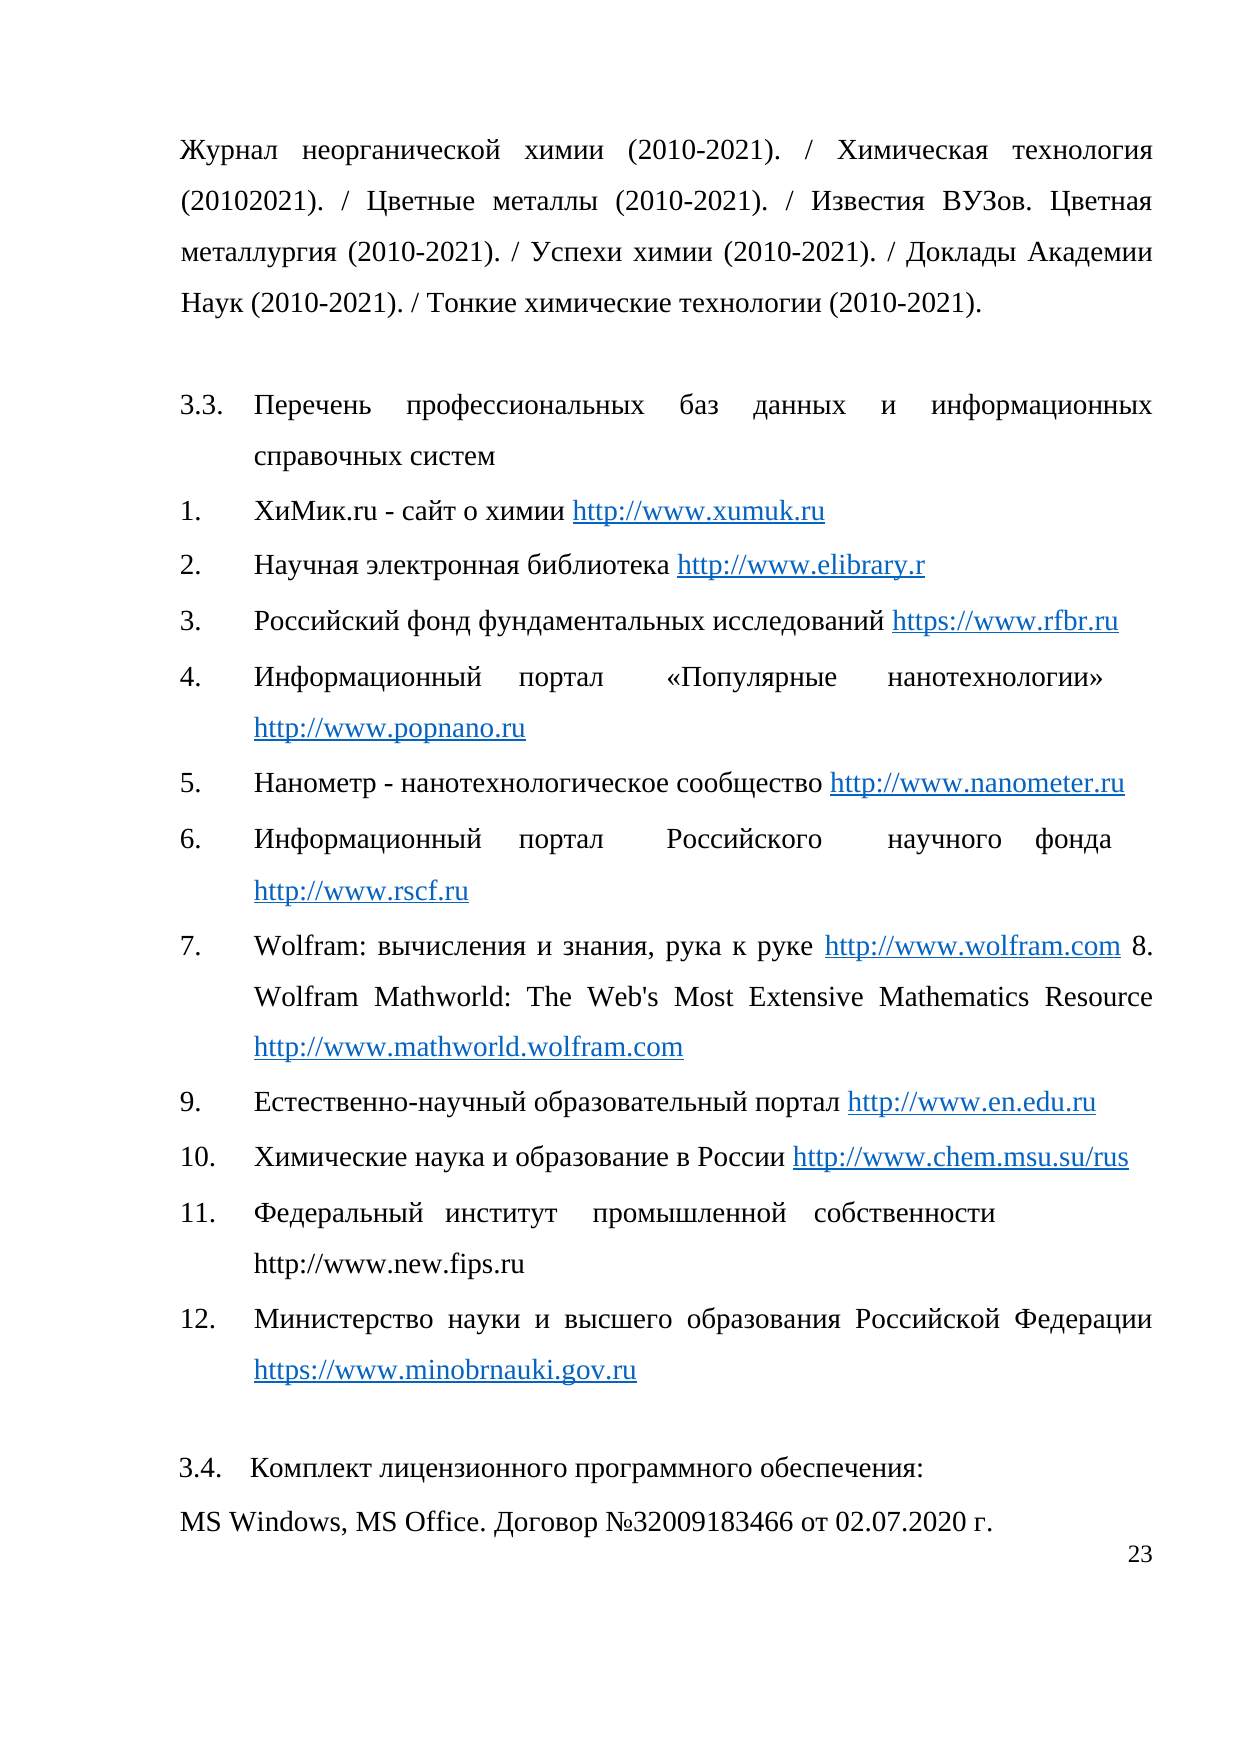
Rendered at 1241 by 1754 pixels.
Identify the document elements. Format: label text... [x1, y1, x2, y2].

list Российский фонд фундаментальных исследований https://www.rfbr.ru [179, 603, 1153, 636]
text Журнал неорганической химии (2010-2021). / Химическая технология (20102021). / Цветные металлы (2010-2021). / Известия ВУЗов. Цветная металлургия (2010-2021). / Успехи химии (2010-2021). / Доклады Академии Наук (2010-2021). / Тонкие химические технологии (2010-2021). [179, 132, 1153, 319]
list Перечень профессиональных баз данных и информационных справочных систем [179, 387, 1153, 472]
list Научная электронная библиотека http://www.elibrary.r [179, 547, 1153, 581]
text MS Windows, MS Office. Договор №32009183466 от 02.07.2020 г. [179, 1504, 1153, 1538]
list Нанометр - нанотехнологическое сообщество http://www.nanometer.ru [179, 765, 1153, 799]
list Министерство науки и высшего образования Российской Федерации https://www.minobrnauki.gov.ru [179, 1301, 1153, 1386]
list Химические наука и образование в России http://www.chem.msu.su/rus [179, 1139, 1153, 1172]
list Информационный портал «Популярные нанотехнологии» http://www.popnano.ru [179, 659, 1153, 744]
list Естественно-научный образовательный портал http://www.en.edu.ru [179, 1084, 1153, 1118]
list Федеральный институт промышленной собственности http://www.new.fips.ru [179, 1195, 1153, 1280]
list Информационный портал Российского научного фонда http://www.rscf.ru [179, 822, 1153, 906]
list ХиМик.ru - сайт о химии http://www.xumuk.ru [179, 493, 1153, 527]
list Комплект лицензионного программного обеспечения: [178, 1451, 1153, 1484]
list Wolfram: вычисления и знания, рука к руке http://www.wolfram.com 8. Wolfram Mathworld: The Web's Most Extensive Mathematics Resource http://www.mathworld.wolfram.com [179, 928, 1153, 1063]
